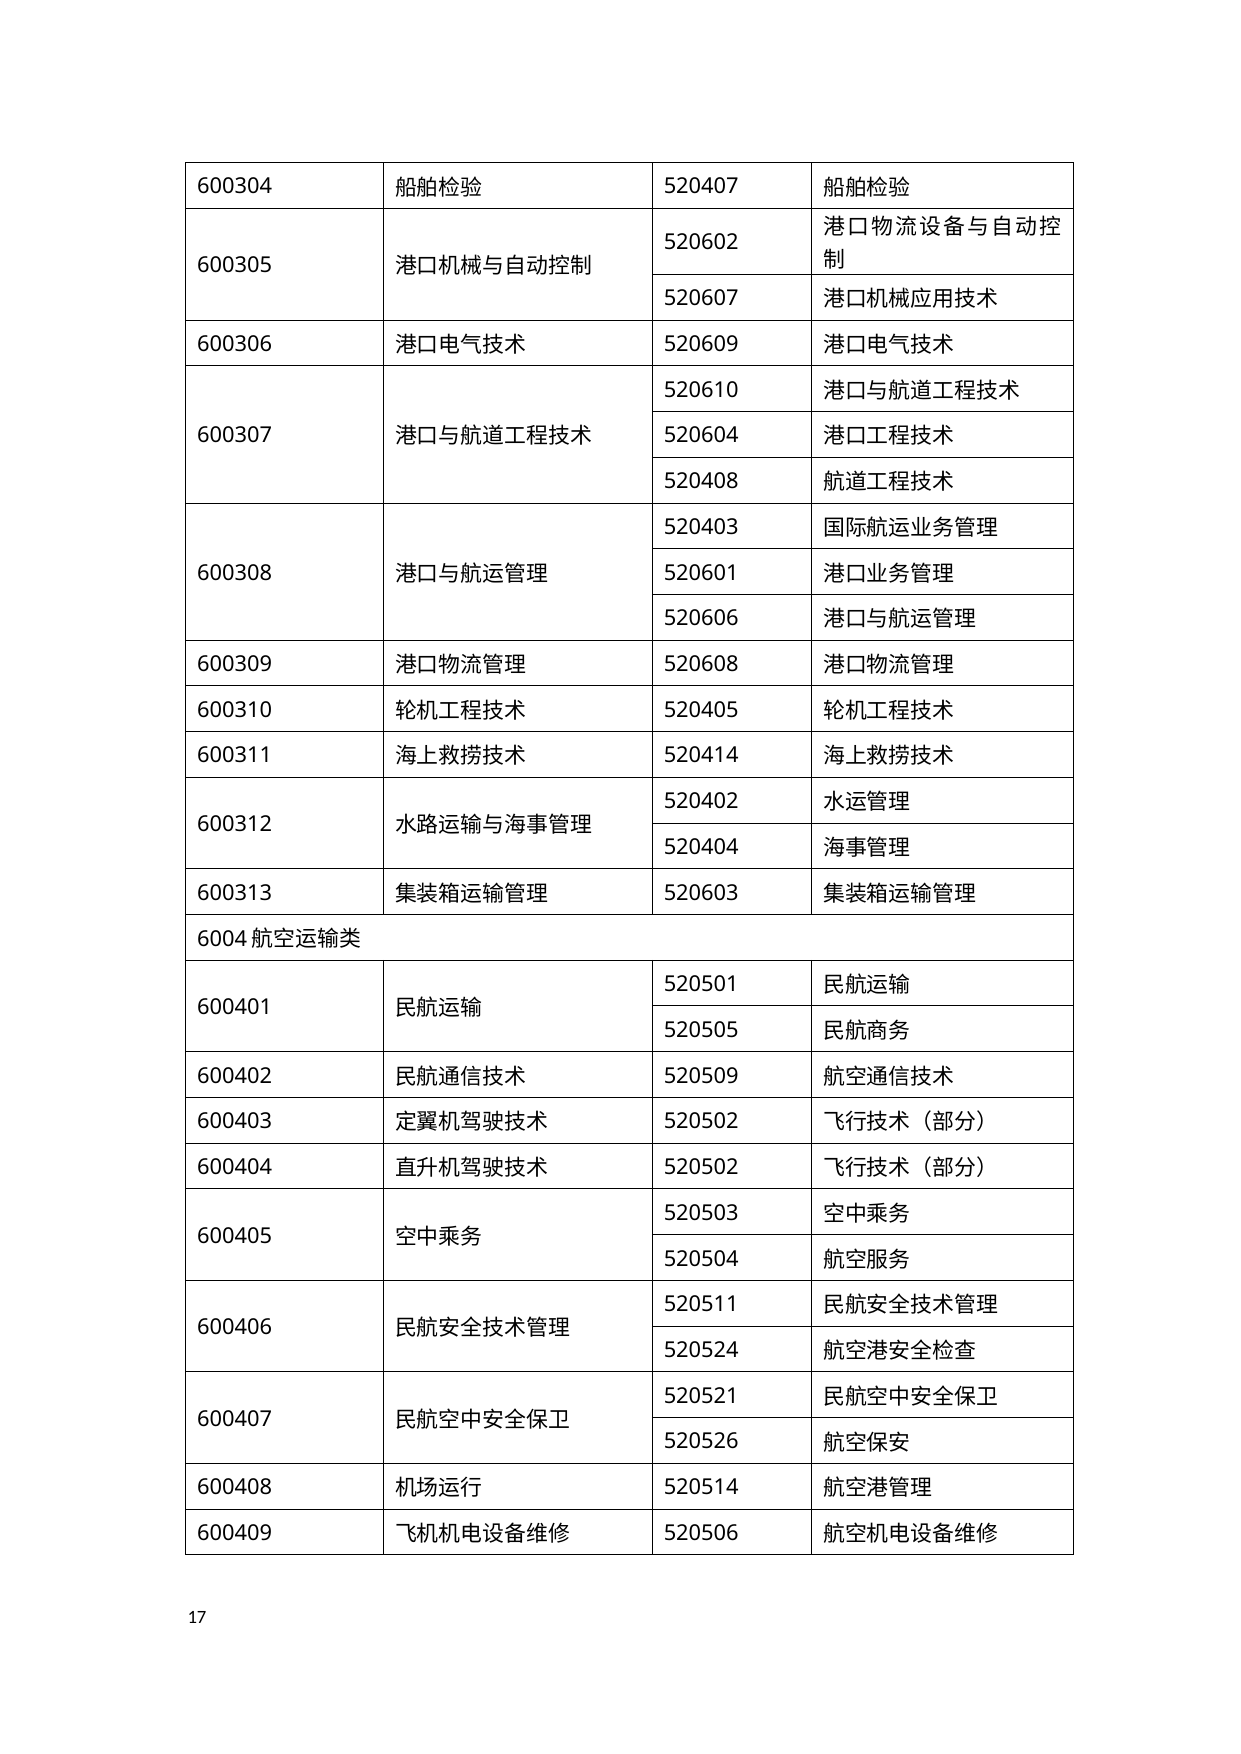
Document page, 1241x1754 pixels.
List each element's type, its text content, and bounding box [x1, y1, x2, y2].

table_cell 600403 [186, 1098, 383, 1143]
table_cell 民航通信技术 [384, 1052, 652, 1097]
table_cell 港口与航运管理 [384, 504, 652, 639]
table_cell 520610 [653, 366, 811, 411]
table_cell 520514 [653, 1464, 811, 1508]
table_cell 6004航空运输类 [186, 915, 1073, 960]
table_cell 600306 [186, 321, 383, 365]
table_cell 港口业务管理 [812, 549, 1073, 594]
table_cell 港口物流管理 [812, 641, 1073, 685]
table_cell 民航运输 [384, 961, 652, 1051]
table_cell 520509 [653, 1052, 811, 1097]
table_cell 港口机械应用技术 [812, 275, 1073, 319]
table_cell 600402 [186, 1052, 383, 1097]
table_cell 520511 [653, 1281, 811, 1326]
table_cell 520602 [653, 209, 811, 274]
table_cell 600308 [186, 504, 383, 639]
table_cell 520402 [653, 778, 811, 822]
table_cell 600406 [186, 1281, 383, 1371]
table_cell 520502 [653, 1098, 811, 1143]
table_cell 港口机械与自动控制 [384, 209, 652, 319]
table_cell 600407 [186, 1372, 383, 1463]
table_cell 航空保安 [812, 1418, 1073, 1463]
table_cell 520609 [653, 321, 811, 365]
table_cell 520505 [653, 1006, 811, 1051]
table_cell 520414 [653, 732, 811, 777]
table_cell 港口物流设备与自动控制 [812, 209, 1073, 274]
table_cell 海上救捞技术 [812, 732, 1073, 777]
table_cell 520524 [653, 1327, 811, 1371]
table_cell 民航运输 [812, 961, 1073, 1005]
table_cell 600409 [186, 1510, 383, 1554]
table_cell 港口与航道工程技术 [384, 366, 652, 502]
table_cell 520407 [653, 163, 811, 208]
table_cell 水运管理 [812, 778, 1073, 822]
table_cell 民航空中安全保卫 [812, 1372, 1073, 1417]
table_cell 港口物流管理 [384, 641, 652, 685]
table_cell 520502 [653, 1144, 811, 1188]
table_cell 520604 [653, 412, 811, 457]
table_cell 520405 [653, 686, 811, 731]
table_cell 600408 [186, 1464, 383, 1508]
table_cell 520504 [653, 1235, 811, 1280]
table_cell 600311 [186, 732, 383, 777]
table_cell 集装箱运输管理 [812, 869, 1073, 914]
table_cell 600310 [186, 686, 383, 731]
table_cell 航空港安全检查 [812, 1327, 1073, 1371]
table_cell 航空机电设备维修 [812, 1510, 1073, 1554]
table_cell 海事管理 [812, 824, 1073, 868]
table_cell 600405 [186, 1189, 383, 1280]
table_cell 飞机机电设备维修 [384, 1510, 652, 1554]
table_cell 集装箱运输管理 [384, 869, 652, 914]
table_cell 520503 [653, 1189, 811, 1234]
table_cell 520403 [653, 504, 811, 548]
table_cell 520526 [653, 1418, 811, 1463]
table_cell 600313 [186, 869, 383, 914]
table_cell 600305 [186, 209, 383, 319]
table_cell 600312 [186, 778, 383, 868]
table_cell 飞行技术（部分） [812, 1144, 1073, 1188]
table_cell 直升机驾驶技术 [384, 1144, 652, 1188]
table_cell 海上救捞技术 [384, 732, 652, 777]
table_cell 飞行技术（部分） [812, 1098, 1073, 1143]
table_cell 民航商务 [812, 1006, 1073, 1051]
table_cell 600401 [186, 961, 383, 1051]
table_cell 港口工程技术 [812, 412, 1073, 457]
table_cell 520521 [653, 1372, 811, 1417]
table_cell 民航安全技术管理 [812, 1281, 1073, 1326]
table_cell 520501 [653, 961, 811, 1005]
table_cell 民航安全技术管理 [384, 1281, 652, 1371]
table_cell 600404 [186, 1144, 383, 1188]
table_cell 港口与航道工程技术 [812, 366, 1073, 411]
table_cell 空中乘务 [812, 1189, 1073, 1234]
table_cell 船舶检验 [812, 163, 1073, 208]
table_cell 520603 [653, 869, 811, 914]
table_cell 机场运行 [384, 1464, 652, 1508]
table_cell 国际航运业务管理 [812, 504, 1073, 548]
table_cell 轮机工程技术 [384, 686, 652, 731]
table_cell 520608 [653, 641, 811, 685]
table_cell 520408 [653, 458, 811, 502]
table_cell 水路运输与海事管理 [384, 778, 652, 868]
table_cell 航空通信技术 [812, 1052, 1073, 1097]
table_cell 空中乘务 [384, 1189, 652, 1280]
table_cell 520506 [653, 1510, 811, 1554]
table_cell 船舶检验 [384, 163, 652, 208]
table_cell 520607 [653, 275, 811, 319]
table_cell 港口电气技术 [812, 321, 1073, 365]
table_cell 600304 [186, 163, 383, 208]
table_cell 520404 [653, 824, 811, 868]
table_cell 600307 [186, 366, 383, 502]
table_cell 航空服务 [812, 1235, 1073, 1280]
table_cell 港口与航运管理 [812, 595, 1073, 639]
table_cell 民航空中安全保卫 [384, 1372, 652, 1463]
table_cell 航空港管理 [812, 1464, 1073, 1508]
table_cell 600309 [186, 641, 383, 685]
table_cell 520601 [653, 549, 811, 594]
table_cell 520606 [653, 595, 811, 639]
table_cell 轮机工程技术 [812, 686, 1073, 731]
table_cell 定翼机驾驶技术 [384, 1098, 652, 1143]
table_cell 港口电气技术 [384, 321, 652, 365]
table_cell 航道工程技术 [812, 458, 1073, 502]
